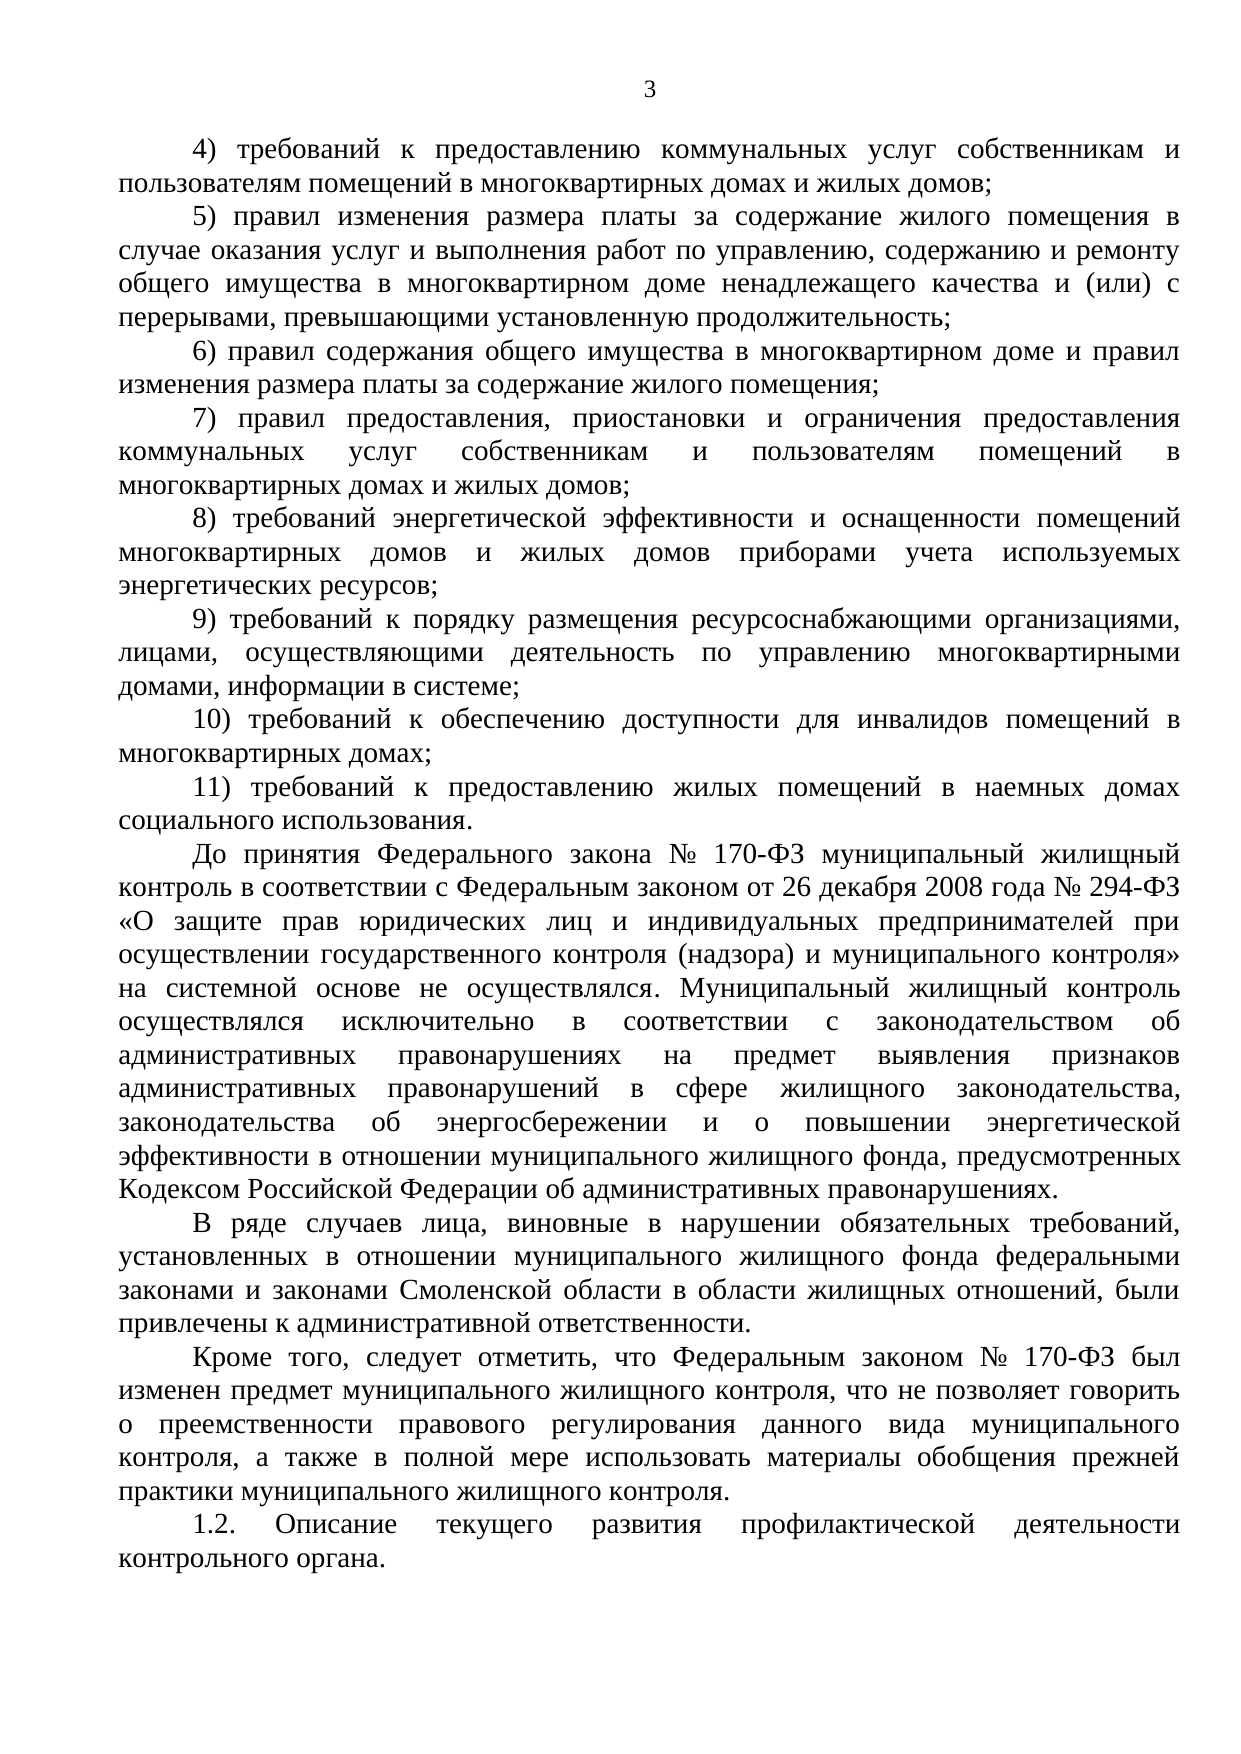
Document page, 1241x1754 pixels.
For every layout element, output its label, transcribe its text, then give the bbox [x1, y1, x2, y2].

text До принятия Федерального закона № 170-ФЗ муниципальный жилищный контроль в соответствии с Федеральным законом от 26 декабря 2008 года № 294-ФЗ «О защите прав юридических лиц и индивидуальных предпринимателей при осуществлении государственного контроля (надзора) и муниципального контроля» на системной основе не осуществлялся. Муниципальный жилищный контроль осуществлялся исключительно в соответствии с законодательством об административных правонарушениях на предмет выявления признаков административных правонарушений в сфере жилищного законодательства, законодательства об энергосбережении и о повышении энергетической эффективности в отношении муниципального жилищного фонда, предусмотренных Кодексом Российской Федерации об административных правонарушениях. [118, 836, 1181, 903]
text 10) требований к обеспечению доступности для инвалидов помещений в многоквартирных домах; [118, 702, 1181, 769]
text 7) правил предоставления, приостановки и ограничения предоставления коммунальных услуг собственникам и пользователям помещений в многоквартирных домах и жилых домов; [118, 400, 1181, 500]
text 8) требований энергетической эффективности и оснащенности помещений многоквартирных домов и жилых домов приборами учета используемых энергетических ресурсов; [118, 500, 1181, 601]
text 1.2. Описание текущего развития профилактической деятельности контрольного органа. [118, 1507, 1181, 1574]
text 4) требований к предоставлению коммунальных услуг собственникам и пользователям помещений в многоквартирных домах и жилых домов; [118, 131, 1181, 198]
text В ряде случаев лица, виновные в нарушении обязательных требований, установленных в отношении муниципального жилищного фонда федеральными законами и законами Смоленской области в области жилищных отношений, были привлечены к административной ответственности. [118, 1205, 1181, 1339]
text 6) правил содержания общего имущества в многоквартирном доме и правил изменения размера платы за содержание жилого помещения; [118, 333, 1181, 400]
text 9) требований к порядку размещения ресурсоснабжающими организациями, лицами, осуществляющими деятельность по управлению многоквартирными домами, информации в системе; [118, 601, 1181, 702]
text Кроме того, следует отметить, что Федеральным законом № 170-ФЗ был изменен предмет муниципального жилищного контроля, что не позволяет говорить о преемственности правового регулирования данного вида муниципального контроля, а также в полной мере использовать материалы обобщения прежней практики муниципального жилищного контроля. [118, 1339, 1181, 1507]
text 11) требований к предоставлению жилых помещений в наемных домах социального использования. [118, 769, 1181, 836]
text До принятия Федерального закона № 170-ФЗ муниципальный жилищный контроль в соответствии с Федеральным законом от 26 декабря 2008 года № 294-ФЗ «О защите прав юридических лиц и индивидуальных предпринимателей при осуществлении государственного контроля (надзора) и муниципального контроля» на системной основе не осуществлялся. Муниципальный жилищный контроль осуществлялся исключительно в соответствии с законодательством об административных правонарушениях на предмет выявления признаков административных правонарушений в сфере жилищного законодательства, законодательства об энергосбережении и о повышении энергетической эффективности в отношении муниципального жилищного фонда, предусмотренных Кодексом Российской Федерации об административных правонарушениях. [118, 970, 1181, 1205]
text 5) правил изменения размера платы за содержание жилого помещения в случае оказания услуг и выполнения работ по управлению, содержанию и ремонту общего имущества в многоквартирном доме ненадлежащего качества и (или) с перерывами, превышающими установленную продолжительность; [118, 198, 1181, 333]
